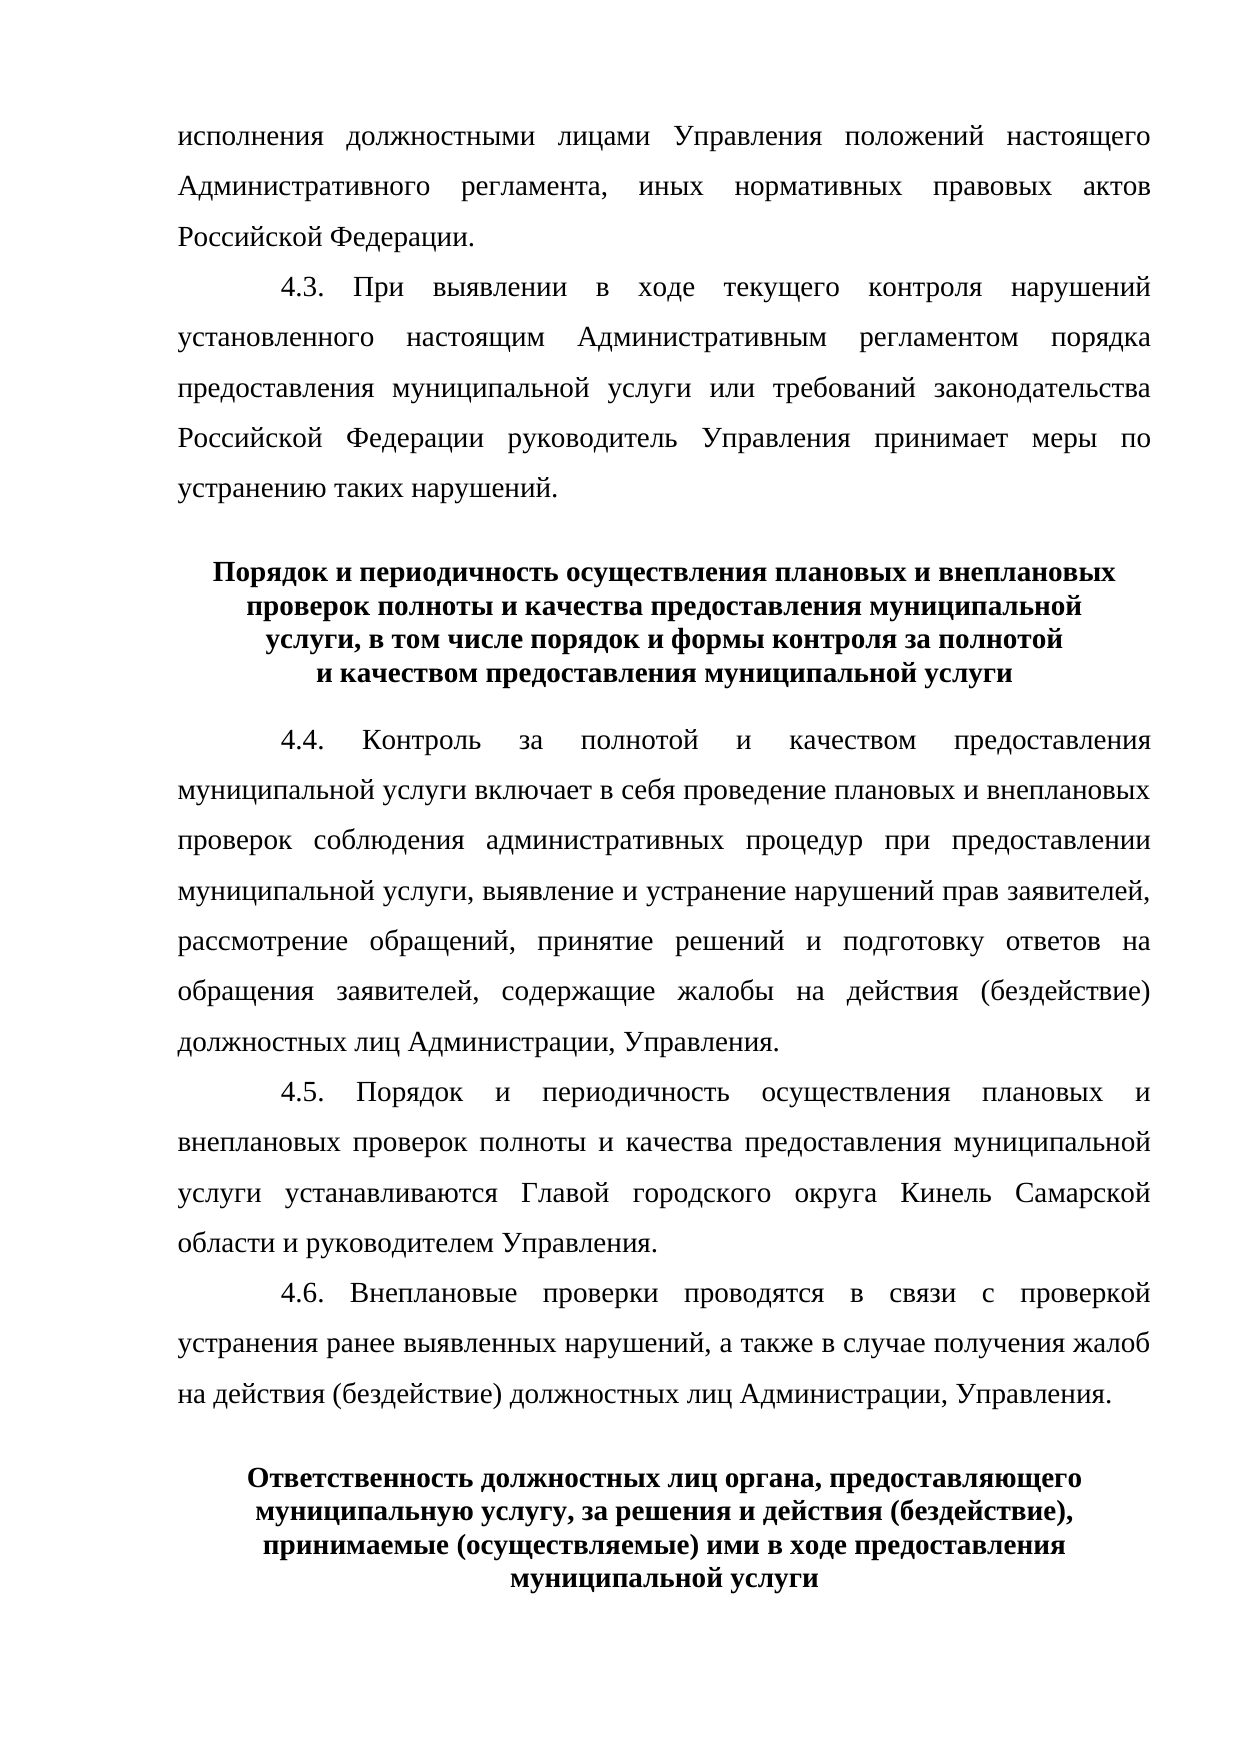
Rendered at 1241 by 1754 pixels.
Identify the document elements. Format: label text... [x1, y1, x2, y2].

title Ответственность должностных лиц органа, предоставляющего [177, 1460, 1152, 1493]
text 4.4. Контроль за полнотой и качеством предоставления муниципальной услуги включает в себя проведение плановых и внеплановых проверок соблюдения административных процедур при предоставлении муниципальной услуги, выявление и устранение нарушений прав заявителей, рассмотрение обращений, принятие решений и подготовку ответов на обращения заявителей, содержащие жалобы на действия (бездействие) должностных лиц Администрации, Управления. [177, 722, 1152, 1057]
title услуги, в том числе порядок и формы контроля за полнотой [177, 621, 1152, 655]
text 4.3. При выявлении в ходе текущего контроля нарушений установленного настоящим Административным регламентом порядка предоставления муниципальной услуги или требований законодательства Российской Федерации руководитель Управления принимает меры по устранению таких нарушений. [177, 269, 1152, 504]
title муниципальной услуги [177, 1560, 1152, 1594]
title муниципальную услугу, за решения и действия (бездействие), [177, 1493, 1152, 1527]
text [177, 118, 1152, 252]
title проверок полноты и качества предоставления муниципальной [177, 588, 1152, 621]
text 4.6. Внеплановые проверки проводятся в связи с проверкой устранения ранее выявленных нарушений, а также в случае получения жалоб на действия (бездействие) должностных лиц Администрации, Управления. [177, 1275, 1152, 1409]
title Порядок и периодичность осуществления плановых и внеплановых [177, 554, 1152, 588]
title и качеством предоставления муниципальной услуги [177, 655, 1152, 688]
text 4.5. Порядок и периодичность осуществления плановых и внеплановых проверок полноты и качества предоставления муниципальной услуги устанавливаются Главой городского округа Кинель Самарской области и руководителем Управления. [177, 1074, 1152, 1258]
title принимаемые (осуществляемые) ими в ходе предоставления [177, 1527, 1152, 1560]
